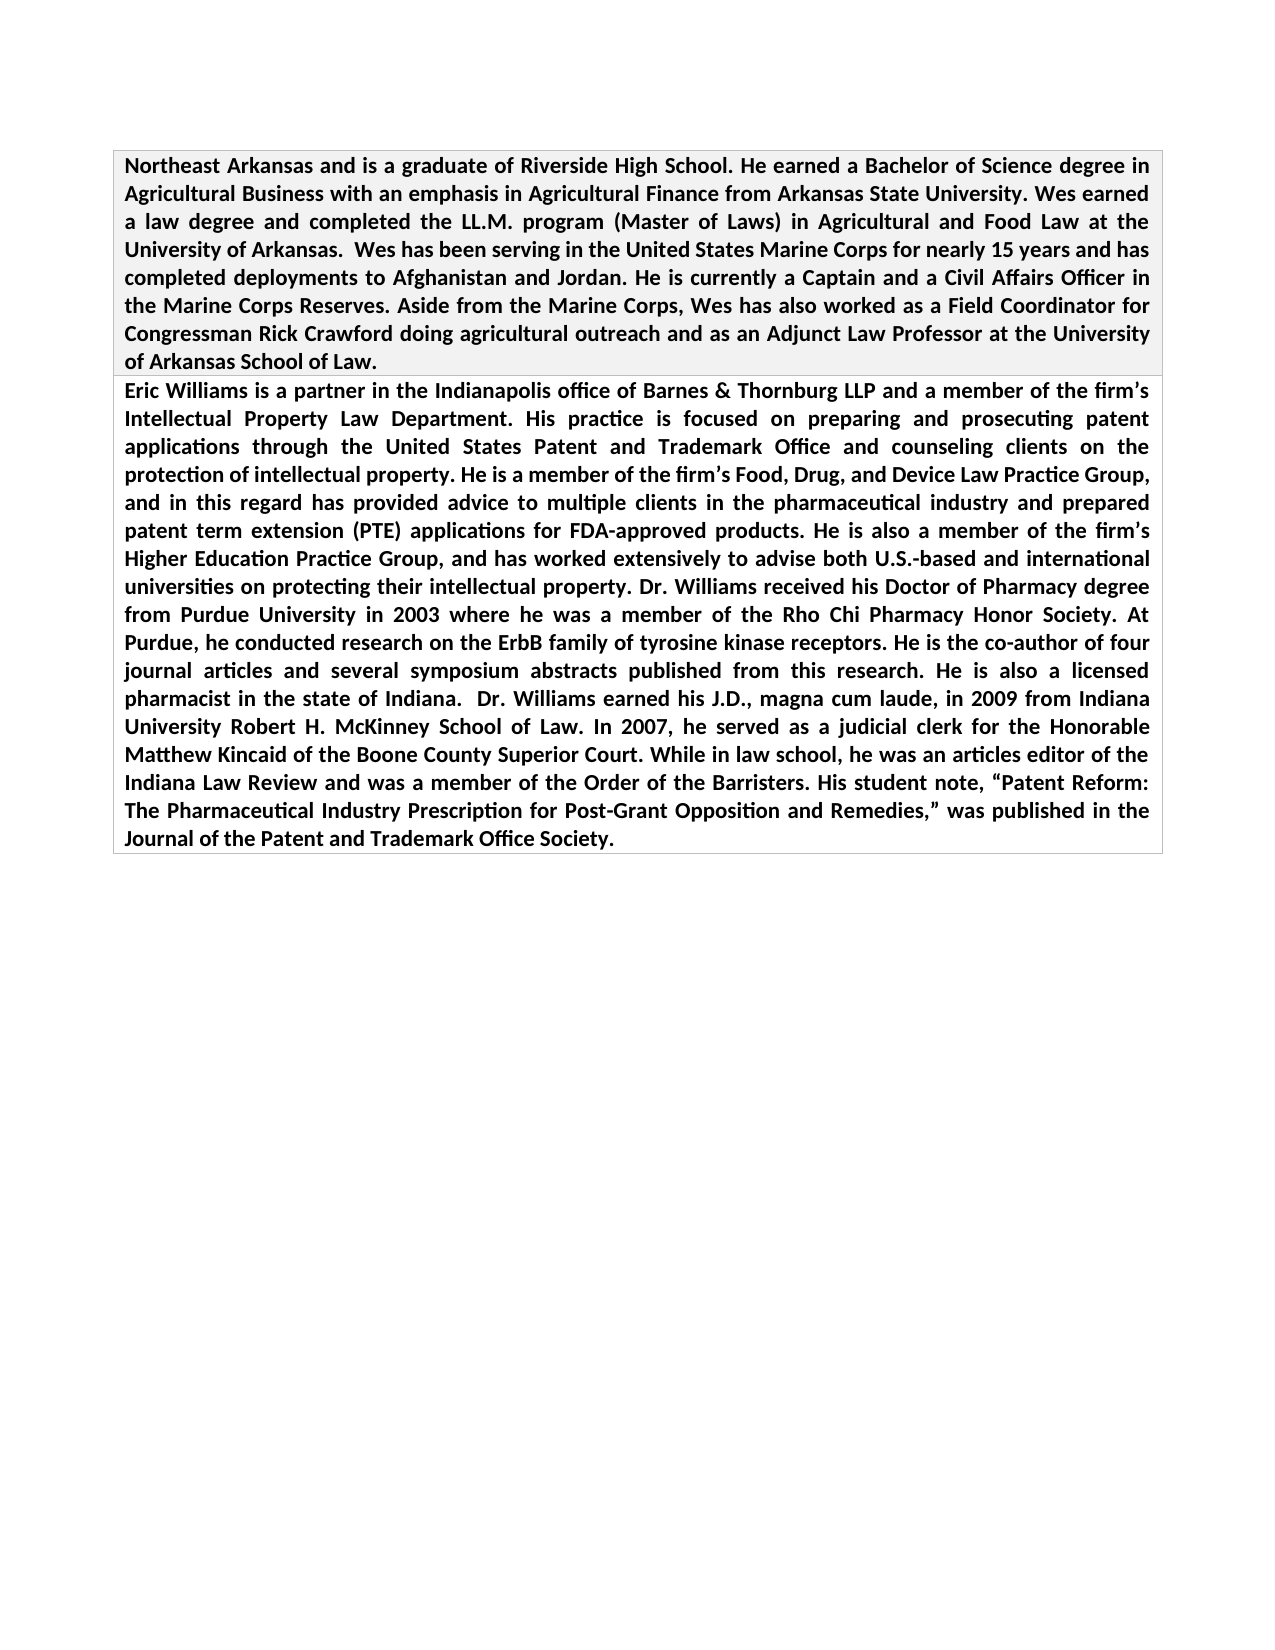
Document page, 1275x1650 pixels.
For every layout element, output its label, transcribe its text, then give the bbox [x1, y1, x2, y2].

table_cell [114, 151, 1162, 375]
table_cell Eric Williams is a partner in the Indianapolis office of Barnes & Thornburg LLP and a member of the firm’s Intellectual Property Law Department. His practice is focused on preparing and prosecuting patent applications through the United States Patent and Trademark Office and counseling clients on the protection of intellectual property. He is a member of the firm’s Food, Drug, and Device Law Practice Group, and in this regard has provided advice to multiple clients in the pharmaceutical industry and prepared patent term extension (PTE) applications for FDA-approved products. He is also a member of the firm’s Higher Education Practice Group, and has worked extensively to advise both U.S.-based and international universities on protecting their intellectual property. Dr. Williams received his Doctor of Pharmacy degree from Purdue University in 2003 where he was a member of the Rho Chi Pharmacy Honor Society. At Purdue, he conducted research on the ErbB family of tyrosine kinase receptors. He is the co-author of four journal articles and several symposium abstracts published from this research. He is also a licensed pharmacist in the state of Indiana. Dr. Williams earned his J.D., magna cum laude, in 2009 from Indiana University Robert H. McKinney School of Law. In 2007, he served as a judicial clerk for the Honorable Matthew Kincaid of the Boone County Superior Court. While in law school, he was an articles editor of the Indiana Law Review and was a member of the Order of the Barristers. His student note, “Patent Reform: The Pharmaceutical Industry Prescription for Post-Grant Opposition and Remedies,” was published in the Journal of the Patent and Trademark Office Society. [114, 376, 1162, 853]
